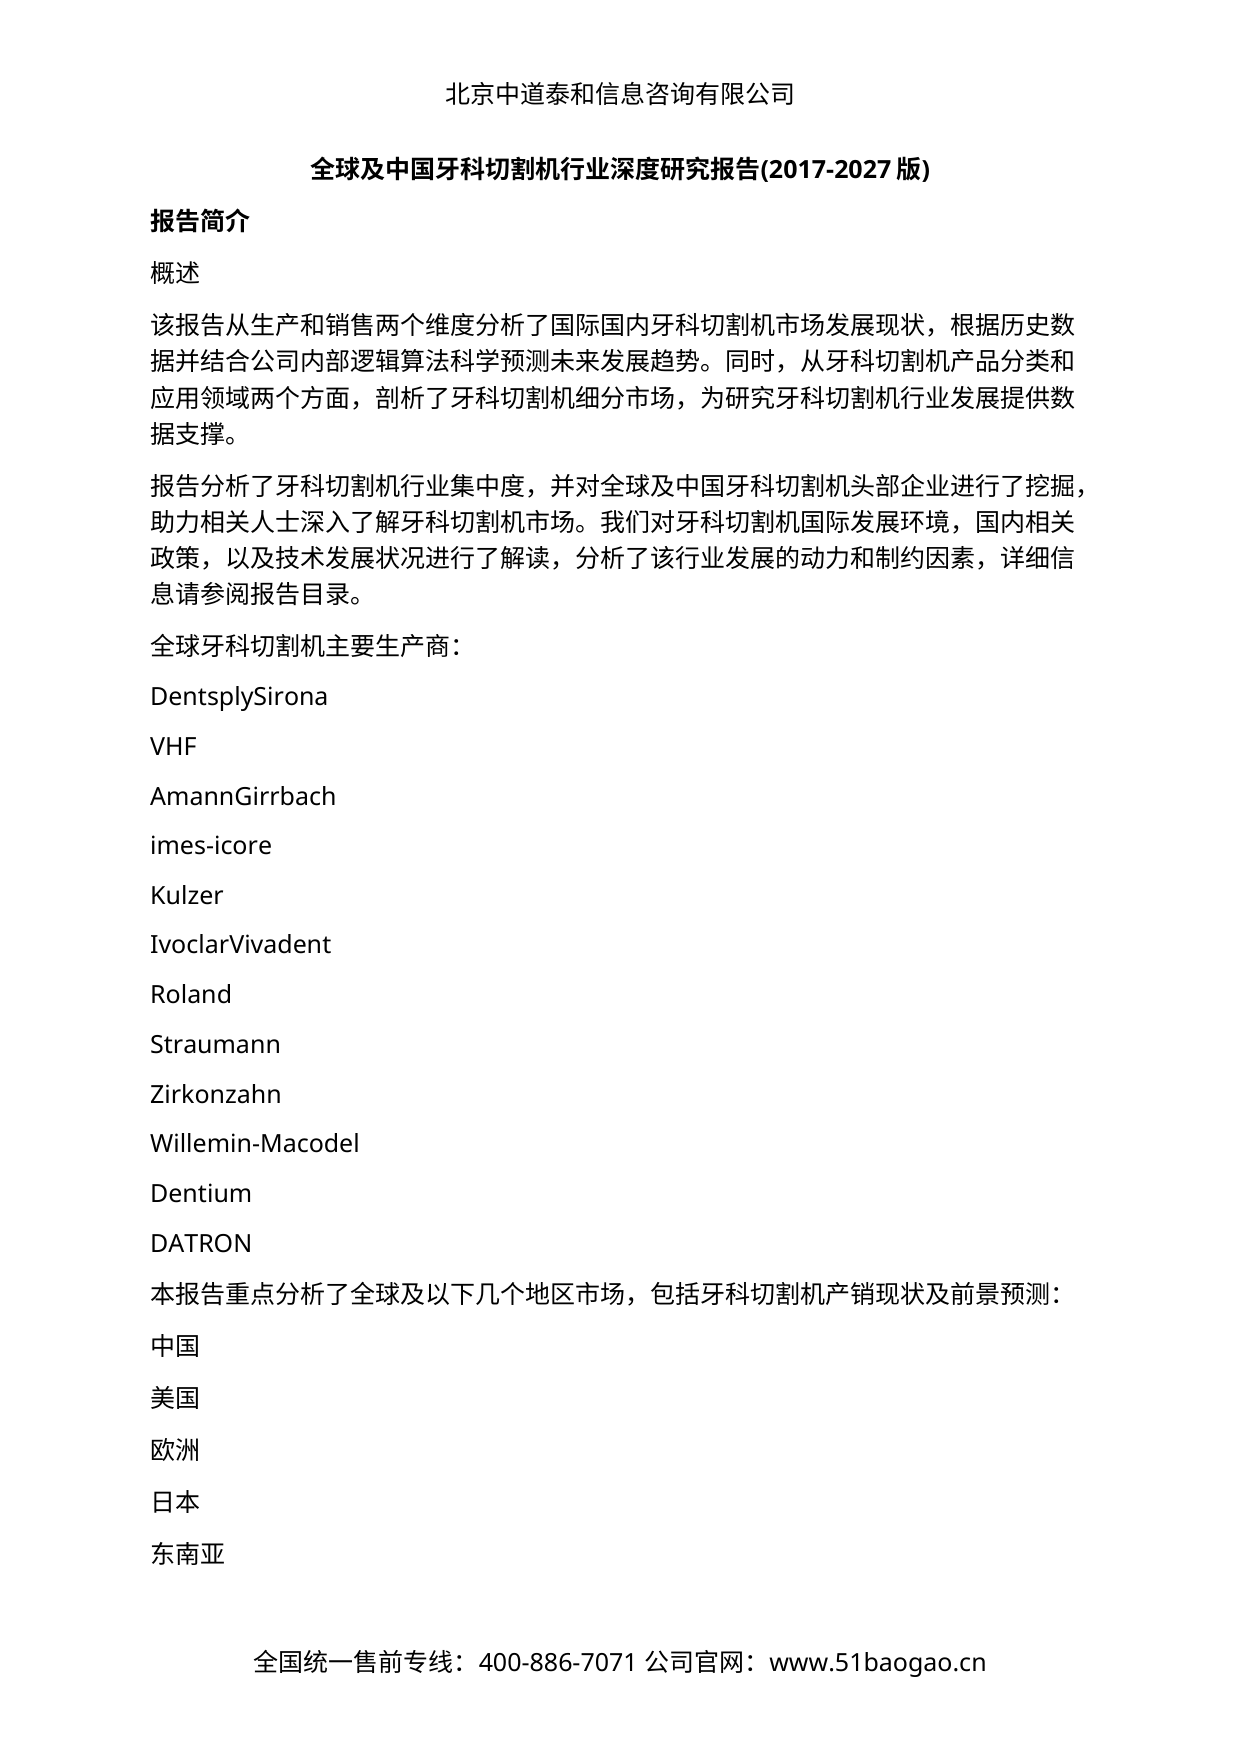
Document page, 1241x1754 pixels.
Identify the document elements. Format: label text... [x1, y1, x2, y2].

text 美国 [150, 1379, 1090, 1415]
text Willemin-Macodel [150, 1126, 1090, 1160]
text AmannGirrbach [150, 778, 1090, 812]
text 报告简介 [150, 202, 1090, 238]
text Kulzer [150, 877, 1090, 912]
text 该报告从生产和销售两个维度分析了国际国内牙科切割机市场发展现状，根据历史数据并结合公司内部逻辑算法科学预测未来发展趋势。同时，从牙科切割机产品分类和应用领域两个方面，剖析了牙科切割机细分市场，为研究牙科切割机行业发展提供数据支撑。 [150, 306, 1090, 451]
text 东南亚 [150, 1534, 1090, 1571]
text 中国 [150, 1327, 1090, 1363]
text imes-icore [150, 828, 1090, 862]
text 全球牙科切割机主要生产商： [150, 627, 1090, 663]
text IvoclarVivadent [150, 927, 1090, 961]
text VHF [150, 728, 1090, 762]
text DentsplySirona [150, 679, 1090, 713]
text 欧洲 [150, 1431, 1090, 1467]
text 概述 [150, 254, 1090, 290]
text 报告分析了牙科切割机行业集中度，并对全球及中国牙科切割机头部企业进行了挖掘，助力相关人士深入了解牙科切割机市场。我们对牙科切割机国际发展环境，国内相关政策，以及技术发展状况进行了解读，分析了该行业发展的动力和制约因素，详细信息请参阅报告目录。 [150, 466, 1090, 611]
text Zirkonzahn [150, 1076, 1090, 1110]
text 本报告重点分析了全球及以下几个地区市场，包括牙科切割机产销现状及前景预测： [150, 1275, 1090, 1311]
text 日本 [150, 1482, 1090, 1519]
text Dentium [150, 1176, 1090, 1210]
text 全球及中国牙科切割机行业深度研究报告(2017-2027版) [150, 150, 1090, 186]
text Straumann [150, 1027, 1090, 1061]
text DATRON [150, 1225, 1090, 1259]
text Roland [150, 977, 1090, 1011]
